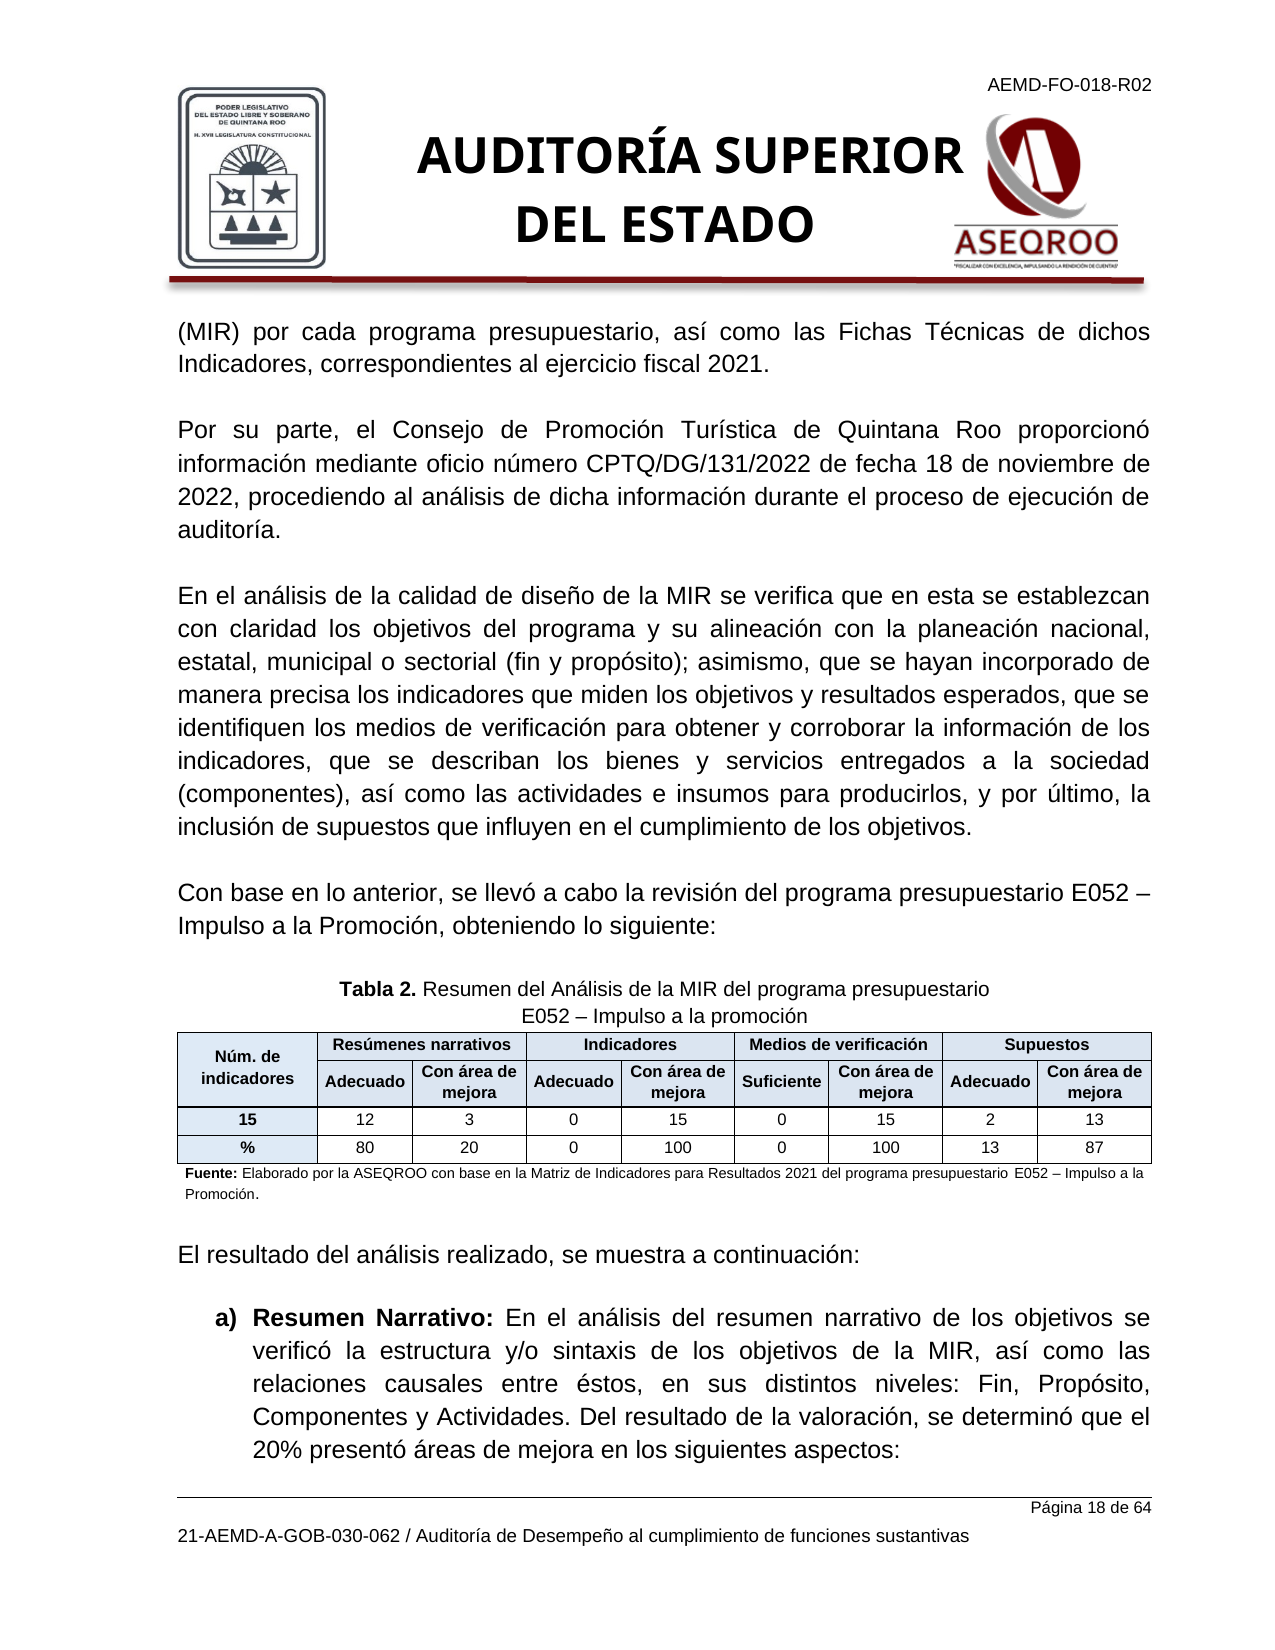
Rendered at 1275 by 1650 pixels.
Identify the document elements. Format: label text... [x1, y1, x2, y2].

table_cell Con área de mejora [829, 1061, 942, 1106]
table_cell Con área de mejora [1038, 1061, 1151, 1106]
table_cell Adecuado [943, 1061, 1037, 1106]
table_cell 12 [318, 1108, 412, 1135]
table_cell 100 [622, 1136, 734, 1163]
list Resumen Narrativo: En el análisis del resumen narrativo de los objetivos se verificó la estructura y/o sintaxis de los objetivos de la MIR, así como las relaciones causales entre éstos, en sus distintos niveles: Fin, Propósito, Componentes y Actividades. Del resultado de la valoración, se determinó que el 20% presentó áreas de mejora en los siguientes aspectos: [215, 1303, 1152, 1464]
picture [177, 85, 326, 269]
text Tabla 2. Resumen del Análisis de la MIR del programa presupuestario [177, 977, 1152, 1001]
table_cell Con área de mejora [622, 1061, 734, 1106]
table_cell 0 [527, 1136, 621, 1163]
table_cell 0 [735, 1108, 828, 1135]
table_cell 100 [829, 1136, 942, 1163]
table_cell 2 [943, 1108, 1037, 1135]
table_cell 0 [735, 1136, 828, 1163]
table_cell Con área de mejora [413, 1061, 526, 1106]
table_cell 20 [413, 1136, 526, 1163]
table_cell 15 [622, 1108, 734, 1135]
table_cell 87 [1038, 1136, 1151, 1163]
table_cell Adecuado [527, 1061, 621, 1106]
table_cell 13 [943, 1136, 1037, 1163]
table_header Medios de verificación [735, 1033, 942, 1060]
table_cell % [178, 1136, 317, 1163]
table_cell Suficiente [735, 1061, 828, 1106]
table_cell 15 [178, 1108, 317, 1135]
table_cell 0 [527, 1108, 621, 1135]
table_cell 13 [1038, 1108, 1151, 1135]
table_header Indicadores [527, 1033, 734, 1060]
text El resultado del análisis realizado, se muestra a continuación: [177, 1240, 1152, 1269]
table_cell 15 [829, 1108, 942, 1135]
table_header Supuestos [943, 1033, 1151, 1060]
table_cell 3 [413, 1108, 526, 1135]
picture [954, 114, 1118, 269]
text E052 – Impulso a la promoción [177, 1004, 1152, 1028]
table_cell Adecuado [318, 1061, 412, 1106]
text En el análisis de la calidad de diseño de la MIR se verifica que en esta se establezcan con claridad los objetivos del programa y su alineación con la planeación nacional, estatal, municipal o sectorial (fin y propósito); asimismo, que se hayan incorporado de manera precisa los indicadores que miden los objetivos y resultados esperados, que se identifiquen los medios de verificación para obtener y corroborar la información de los indicadores, que se describan los bienes y servicios entregados a la sociedad (componentes), así como las actividades e insumos para producirlos, y por último, la inclusión de supuestos que influyen en el cumplimiento de los objetivos. [177, 581, 1152, 841]
text Por su parte, el Consejo de Promoción Turística de Quintana Roo proporcionó información mediante oficio número CPTQ/DG/131/2022 de fecha 18 de noviembre de 2022, procediendo al análisis de dicha información durante el proceso de ejecución de auditoría. [177, 416, 1152, 543]
text Con base en lo anterior, se llevó a cabo la revisión del programa presupuestario E052 – Impulso a la Promoción, obteniendo lo siguiente: [177, 878, 1152, 939]
table_cell Fuente: Elaborado por la ASEQROO con base en la Matriz de Indicadores para Resultados 2021 del programa presupuestario E052 – Impulso a la Promoción. [178, 1164, 1151, 1207]
table_cell 80 [318, 1136, 412, 1163]
table_header Núm. de indicadores [178, 1033, 317, 1106]
table_header Resúmenes narrativos [318, 1033, 526, 1060]
